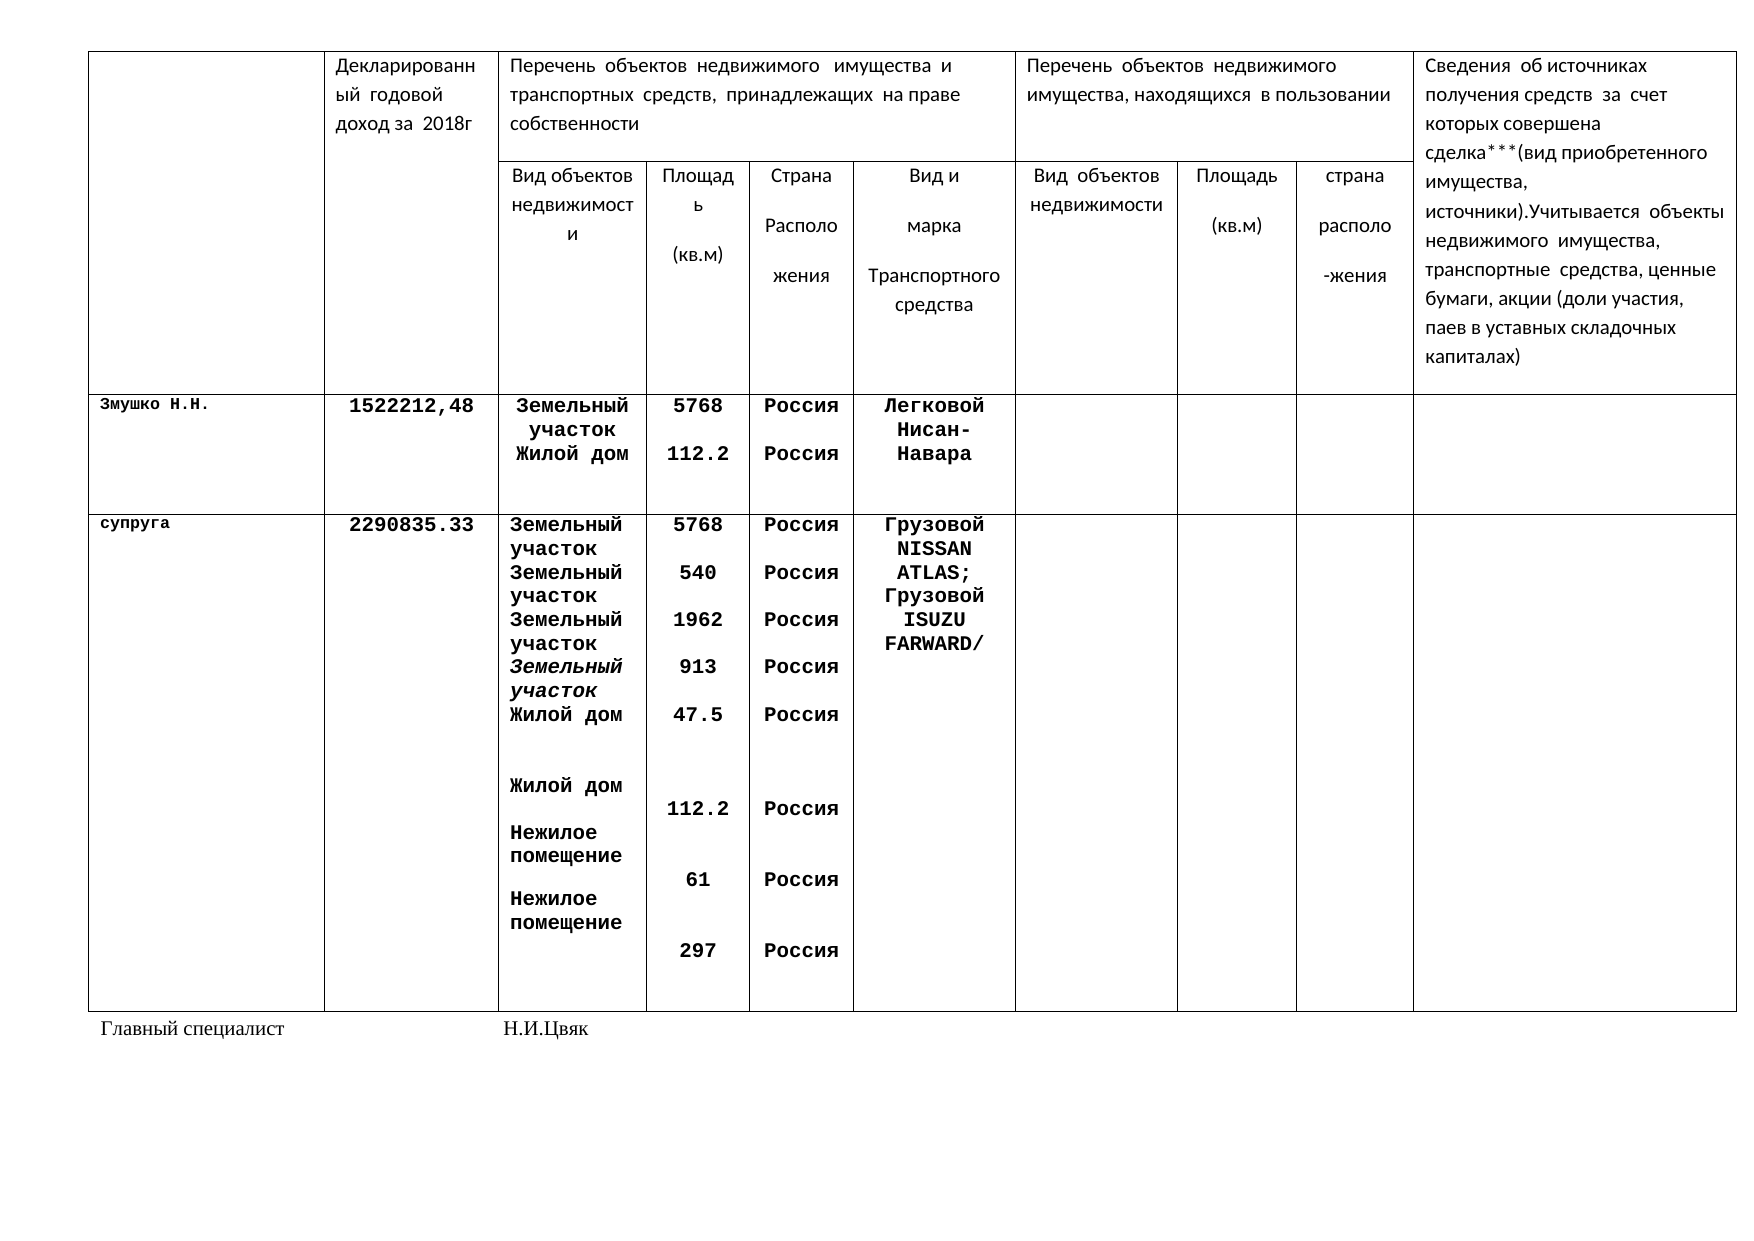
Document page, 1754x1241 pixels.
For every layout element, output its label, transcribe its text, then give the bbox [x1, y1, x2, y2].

table_cell Россия Россия [750, 395, 853, 513]
table_cell [1178, 395, 1296, 513]
table_cell Грузовой NISSAN ATLAS; Грузовой ISUZU FARWARD/ [854, 515, 1015, 1011]
table_cell 5768 540 1962 913 47.5 112.2 61 297 [647, 515, 749, 1011]
table_header [89, 52, 324, 394]
table_header Перечень объектов недвижимого имущества, находящихся в пользовании [1016, 52, 1413, 161]
table_cell [1016, 395, 1177, 513]
table_cell Земельный участок Земельный участок Земельный участок Земельный участок Жилой дом Жилой дом Нежилое помещение Нежилое помещение [499, 515, 646, 1011]
text Главный специалист Н.И.Цвяк [100, 1012, 1695, 1040]
table_cell Вид объектов недвижимости [499, 162, 646, 394]
table_cell Вид и марка Транспортного средства [854, 162, 1015, 394]
table_cell Земельный участок Жилой дом [499, 395, 646, 513]
table_cell Страна Располо жения [750, 162, 853, 394]
table_cell Россия Россия Россия Россия Россия Россия Россия Россия [750, 515, 853, 1011]
table_cell [1297, 395, 1413, 513]
table_cell [1297, 515, 1413, 1011]
table_header Сведения об источниках получения средств за счет которых совершена сделка***(вид приобретенного имущества, источники).Учитывается объекты недвижимого имущества, транспортные средства, ценные бумаги, акции (доли участия, паев в уставных складочных капиталах) [1414, 52, 1736, 394]
table_header Перечень объектов недвижимого имущества и транспортных средств, принадлежащих на праве собственности [499, 52, 1015, 161]
table_cell Площадь (кв.м) [1178, 162, 1296, 394]
table_cell Вид объектов недвижимости [1016, 162, 1177, 394]
table_cell Легковой Нисан-Навара [854, 395, 1015, 513]
table_cell супруга [89, 515, 324, 1011]
table_cell Змушко Н.Н. [89, 395, 324, 513]
table_cell 2290835.33 [325, 515, 498, 1011]
table_cell [1414, 395, 1736, 513]
table_cell 5768 112.2 [647, 395, 749, 513]
table_cell [1414, 515, 1736, 1011]
table_cell страна располо -жения [1297, 162, 1413, 394]
table_cell [1016, 515, 1177, 1011]
table_cell [1178, 515, 1296, 1011]
table_cell Площадь (кв.м) [647, 162, 749, 394]
table_cell 1522212,48 [325, 395, 498, 513]
table_header Декларированный годовой доход за 2018г [325, 52, 498, 394]
